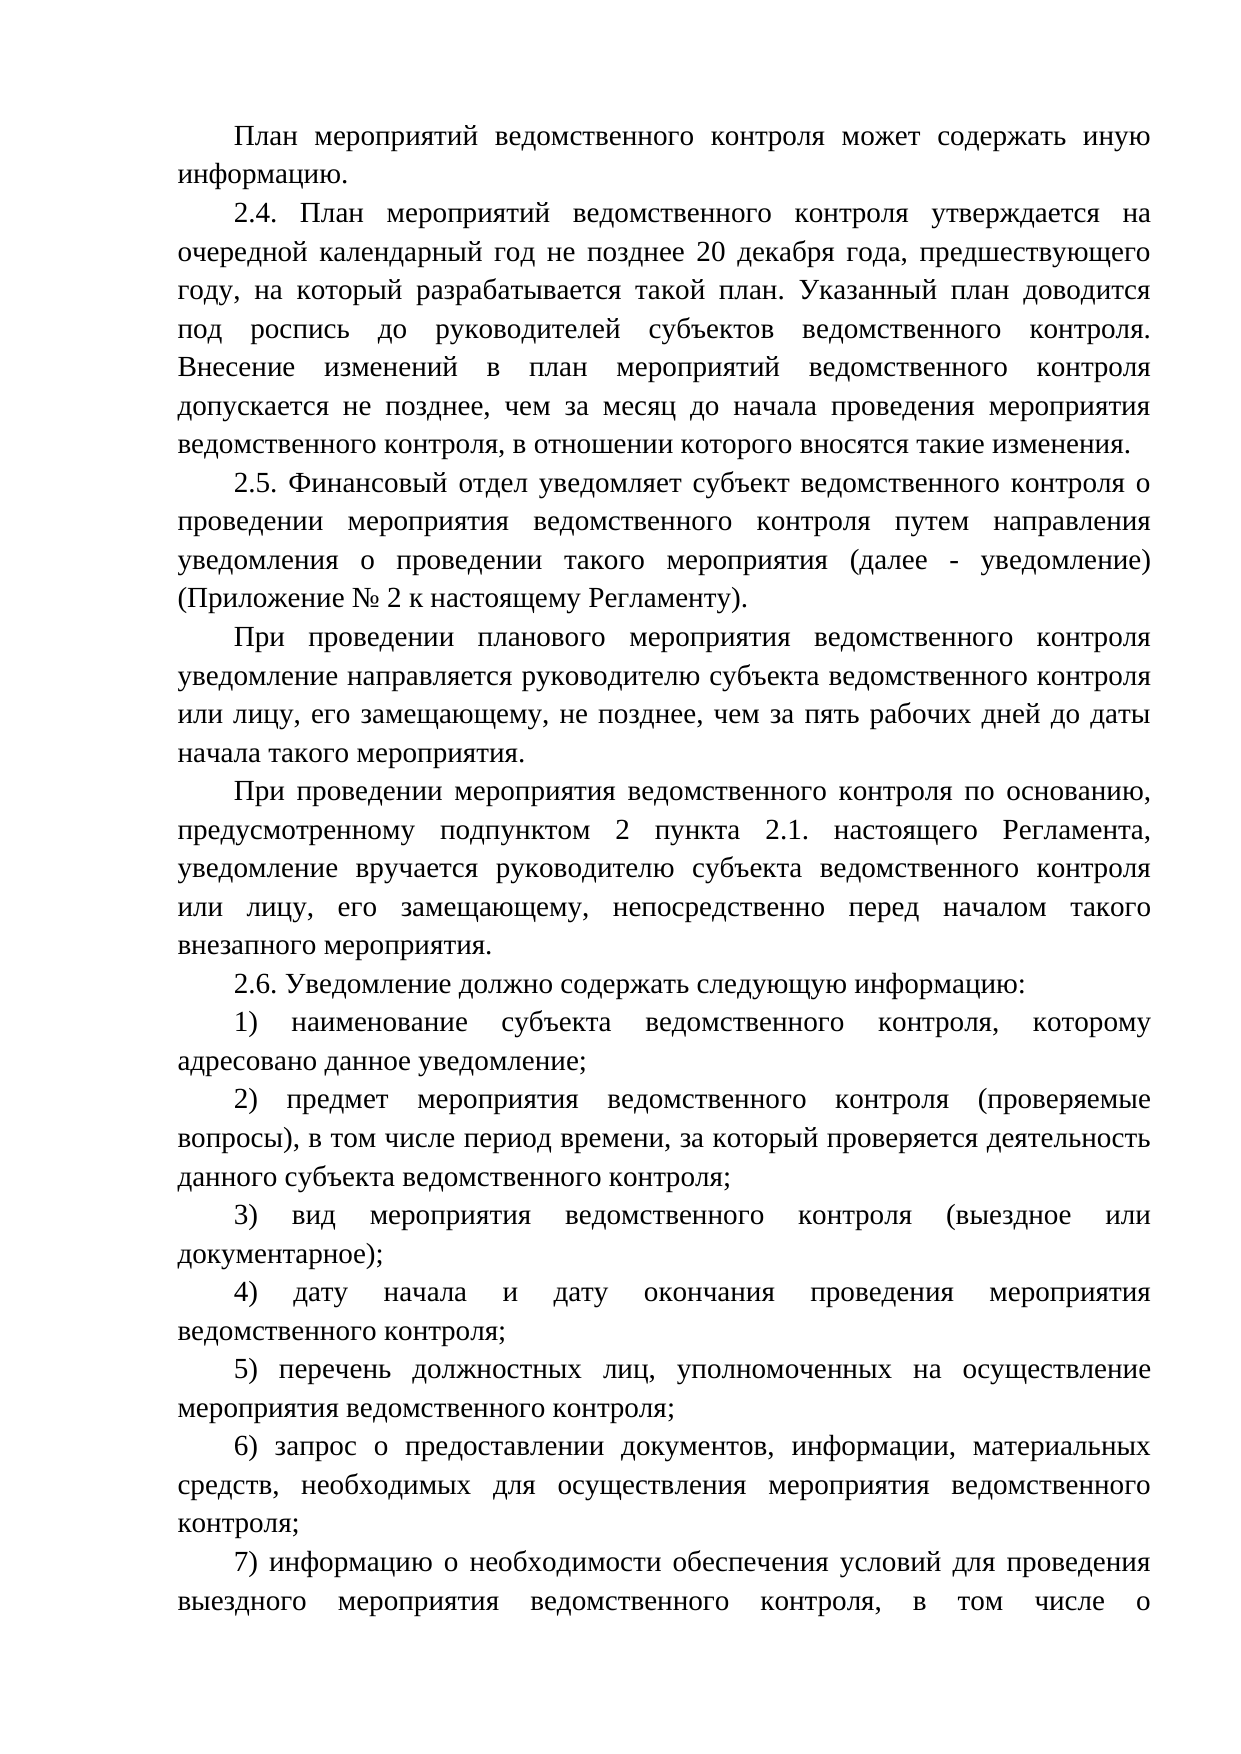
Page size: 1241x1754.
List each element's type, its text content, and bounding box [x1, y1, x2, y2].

text При проведении мероприятия ведомственного контроля по основанию, предусмотренному подпунктом 2 пункта 2.1. настоящего Регламента, уведомление вручается руководителю субъекта ведомственного контроля или лицу, его замещающему, непосредственно перед началом такого внезапного мероприятия. [177, 773, 1152, 961]
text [177, 1544, 1152, 1616]
text 2.4. План мероприятий ведомственного контроля утверждается на очередной календарный год не позднее 20 декабря года, предшествующего году, на который разрабатывается такой план. Указанный план доводится под роспись до руководителей субъектов ведомственного контроля. Внесение изменений в план мероприятий ведомственного контроля допускается не позднее, чем за месяц до начала проведения мероприятия ведомственного контроля, в отношении которого вносятся такие изменения. [177, 195, 1152, 460]
text 6) запрос о предоставлении документов, информации, материальных средств, необходимых для осуществления мероприятия ведомственного контроля; [177, 1428, 1152, 1539]
text 2) предмет мероприятия ведомственного контроля (проверяемые вопросы), в том числе период времени, за который проверяется деятельность данного субъекта ведомственного контроля; [177, 1082, 1152, 1192]
text 2.5. Финансовый отдел уведомляет субъект ведомственного контроля о проведении мероприятия ведомственного контроля путем направления уведомления о проведении такого мероприятия (далее - уведомление) (Приложение № 2 к настоящему Регламенту). [177, 465, 1152, 614]
text 2.6. Уведомление должно содержать следующую информацию: [177, 966, 1152, 999]
text 3) вид мероприятия ведомственного контроля (выездное или документарное); [177, 1197, 1152, 1269]
text 1) наименование субъекта ведомственного контроля, которому адресовано данное уведомление; [177, 1004, 1152, 1077]
text 5) перечень должностных лиц, уполномоченных на осуществление мероприятия ведомственного контроля; [177, 1351, 1152, 1423]
text План мероприятий ведомственного контроля может содержать иную информацию. [177, 118, 1152, 190]
text 4) дату начала и дату окончания проведения мероприятия ведомственного контроля; [177, 1274, 1152, 1346]
text При проведении планового мероприятия ведомственного контроля уведомление направляется руководителю субъекта ведомственного контроля или лицу, его замещающему, не позднее, чем за пять рабочих дней до даты начала такого мероприятия. [177, 619, 1152, 768]
